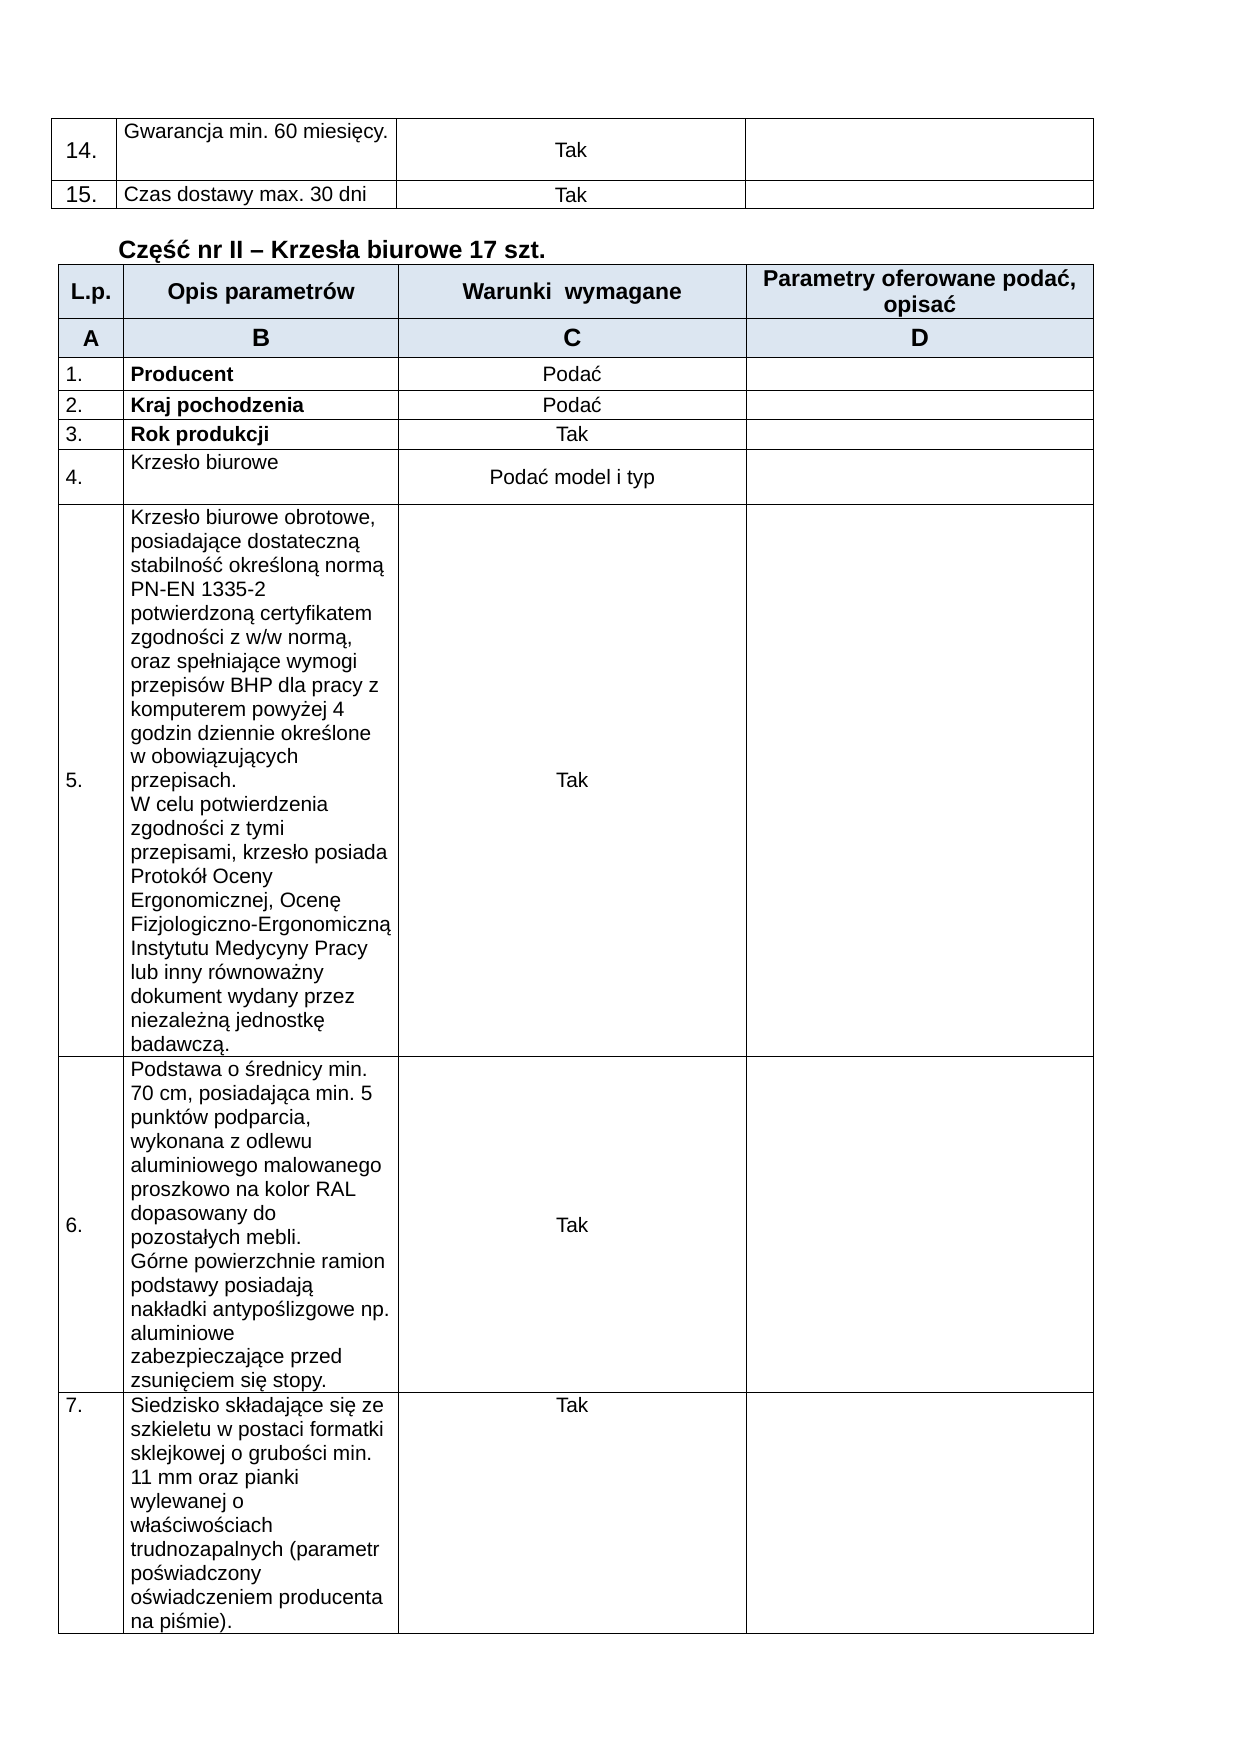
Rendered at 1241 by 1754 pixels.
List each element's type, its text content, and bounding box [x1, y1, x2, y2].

table_cell [747, 420, 1093, 449]
table_cell 5. [59, 505, 123, 1056]
table_cell A [59, 319, 123, 357]
table_cell [747, 505, 1093, 1056]
table_cell [747, 450, 1093, 504]
table_cell [746, 119, 1093, 180]
table_cell B [124, 319, 398, 357]
table_cell 4. [59, 450, 123, 504]
table_cell Czas dostawy max. 30 dni [117, 181, 396, 208]
table_cell 3. [59, 420, 123, 449]
table_cell Tak [399, 1057, 746, 1392]
table_cell 2. [59, 391, 123, 419]
table_cell Rok produkcji [124, 420, 398, 449]
table_cell 7. [59, 1393, 123, 1633]
table_cell [747, 358, 1093, 390]
table_cell 1. [59, 358, 123, 390]
table_cell Krzesło biurowe [124, 450, 398, 504]
table_cell Tak [397, 119, 745, 180]
table_cell [52, 119, 116, 180]
table_cell Kraj pochodzenia [124, 391, 398, 419]
table_cell Gwarancja min. 60 miesięcy. [117, 119, 396, 180]
table_cell [52, 181, 116, 208]
table_cell Krzesło biurowe obrotowe, posiadające dostateczną stabilność określoną normą PN-EN 1335-2 potwierdzoną certyfikatem zgodności z w/w normą, oraz spełniające wymogi przepisów BHP dla pracy z komputerem powyżej 4 godzin dziennie określone w obowiązujących przepisach. W celu potwierdzenia zgodności z tymi przepisami, krzesło posiada Protokół Oceny Ergonomicznej, Ocenę Fizjologiczno-Ergonomiczną Instytutu Medycyny Pracy lub inny równoważny dokument wydany przez niezależną jednostkę badawczą. [124, 505, 398, 1056]
table_cell Podstawa o średnicy min. 70 cm, posiadająca min. 5 punktów podparcia, wykonana z odlewu aluminiowego malowanego proszkowo na kolor RAL dopasowany do pozostałych mebli. Górne powierzchnie ramion podstawy posiadają nakładki antypoślizgowe np. aluminiowe zabezpieczające przed zsunięciem się stopy. [124, 1057, 398, 1392]
table_header Parametry oferowane podać, opisać [747, 265, 1093, 318]
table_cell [124, 1393, 398, 1633]
text Część nr II – Krzesła biurowe 17 szt. [118, 235, 1122, 264]
table_cell [747, 1393, 1093, 1633]
table_cell Podać [399, 358, 746, 390]
table_cell Podać model i typ [399, 450, 746, 504]
table_header L.p. [59, 265, 123, 318]
table_cell Tak [397, 181, 745, 208]
table_header Opis parametrów [124, 265, 398, 318]
table_cell [747, 1057, 1093, 1392]
table_cell C [399, 319, 746, 357]
table_cell Tak [399, 1393, 746, 1633]
table_cell Podać [399, 391, 746, 419]
table_cell Tak [399, 420, 746, 449]
table_header Warunki wymagane [399, 265, 746, 318]
table_cell [746, 181, 1093, 208]
table_cell Tak [399, 505, 746, 1056]
table_cell 6. [59, 1057, 123, 1392]
table_cell D [747, 319, 1093, 357]
table_cell Producent [124, 358, 398, 390]
table_cell [747, 391, 1093, 419]
